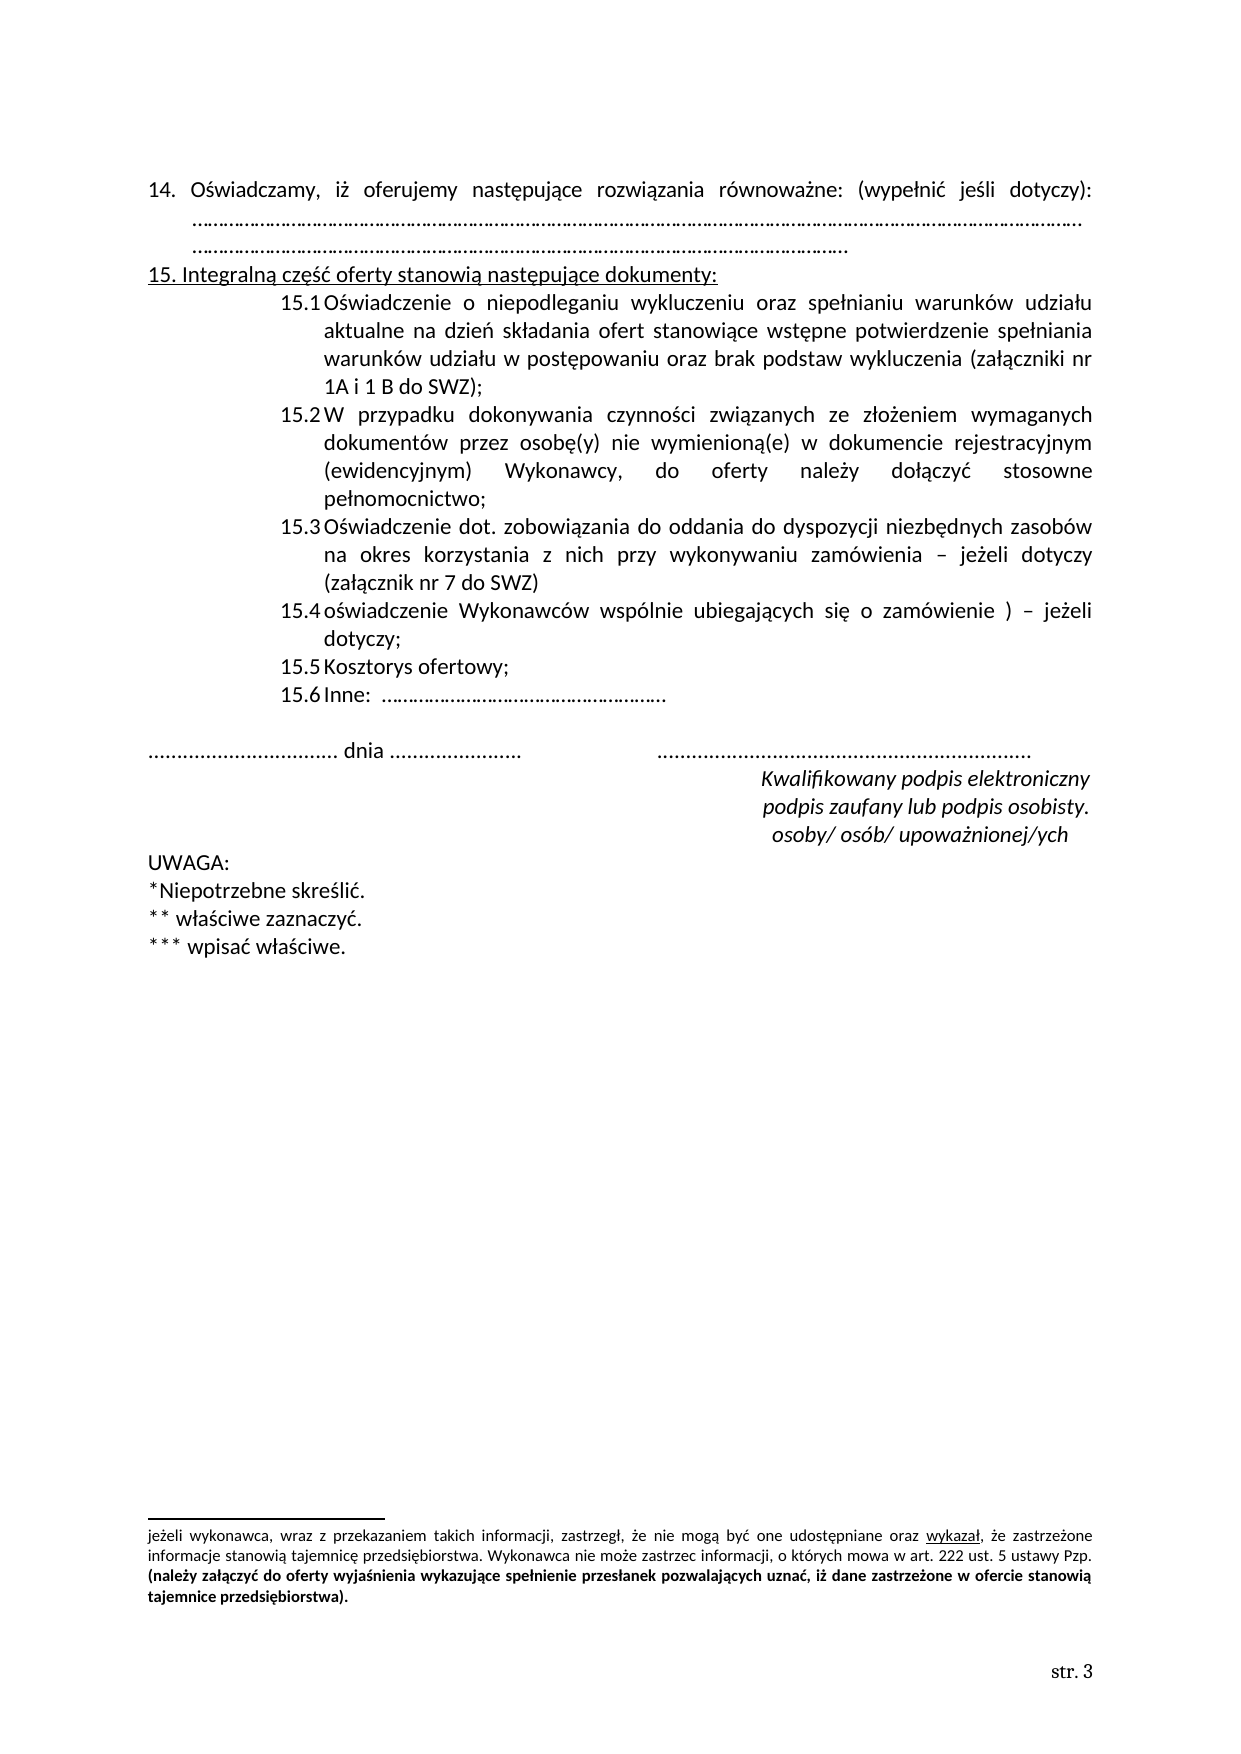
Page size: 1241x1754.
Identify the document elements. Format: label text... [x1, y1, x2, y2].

text UWAGA: [148, 848, 1093, 876]
list Inne: ……………………………………………… [280, 680, 1093, 708]
text *Niepotrzebne skreślić. [148, 876, 1093, 904]
text 15. Integralną część oferty stanowią następujące dokumenty: [148, 260, 1093, 288]
text ................................. dnia ....................... ................................................................. [148, 736, 1093, 764]
list Oświadczenie dot. zobowiązania do oddania do dyspozycji niezbędnych zasobów na okres korzystania z nich przy wykonywaniu zamówienia – jeżeli dotyczy (załącznik nr 7 do SWZ) [280, 512, 1093, 596]
list W przypadku dokonywania czynności związanych ze złożeniem wymaganych dokumentów przez osobę(y) nie wymienioną(e) w dokumencie rejestracyjnym (ewidencyjnym) Wykonawcy, do oferty należy dołączyć stosowne pełnomocnictwo; [280, 400, 1093, 512]
text osoby/ osób/ upoważnionej/ych [148, 820, 1093, 848]
text Kwalifikowany podpis elektroniczny podpis zaufany lub podpis osobisty. [148, 764, 1093, 820]
list Kosztorys ofertowy; [280, 652, 1093, 680]
text 14. Oświadczamy, iż oferujemy następujące rozwiązania równoważne: (wypełnić jeśli dotyczy):……………………………………………………………………………………………………………………………………………………………………………………………………………………………………………………………………… [148, 176, 1093, 260]
text ** właściwe zaznaczyć. [148, 904, 1093, 932]
list oświadczenie Wykonawców wspólnie ubiegających się o zamówienie ) – jeżeli dotyczy; [280, 596, 1093, 652]
list Oświadczenie o niepodleganiu wykluczeniu oraz spełnianiu warunków udziału aktualne na dzień składania ofert stanowiące wstępne potwierdzenie spełniania warunków udziału w postępowaniu oraz brak podstaw wykluczenia (załączniki nr 1A i 1 B do SWZ); [280, 288, 1093, 400]
text *** wpisać właściwe. [148, 932, 1093, 960]
